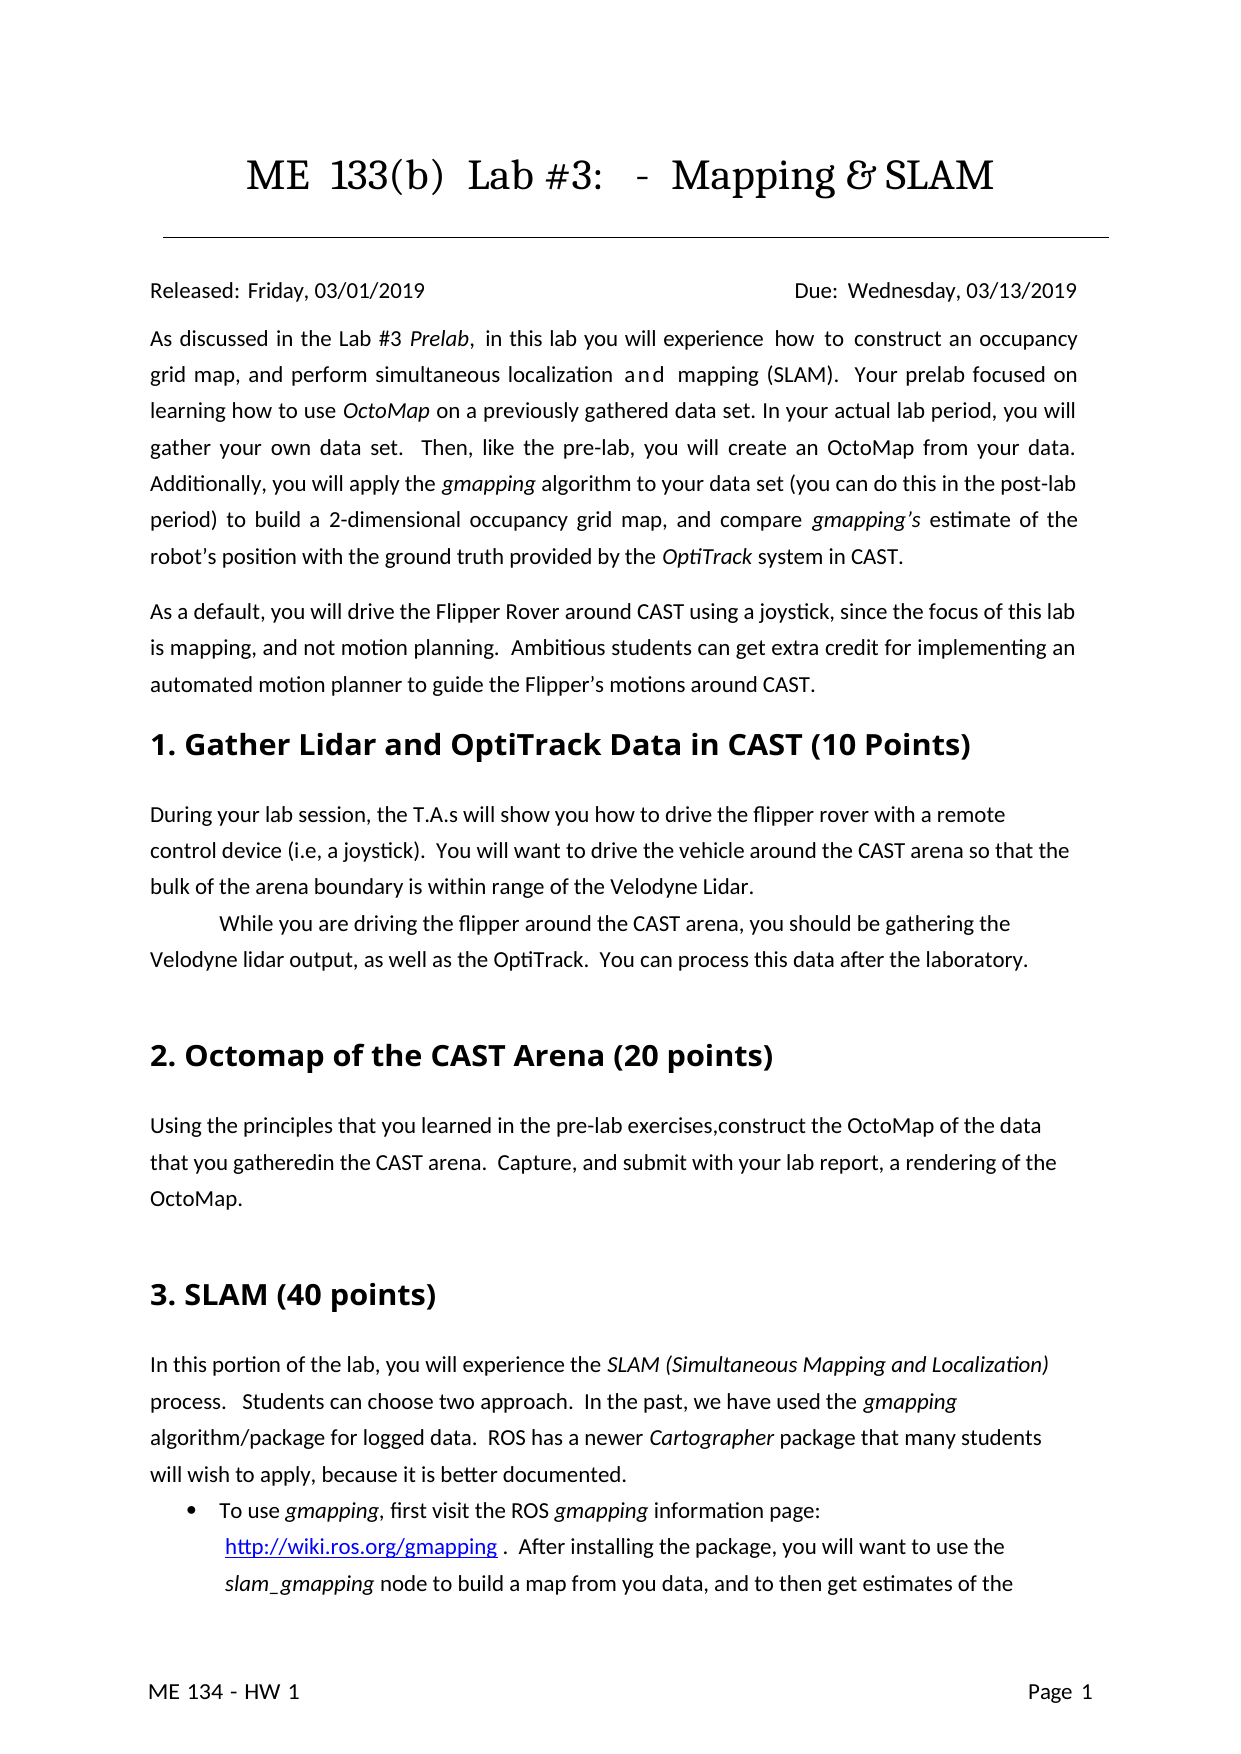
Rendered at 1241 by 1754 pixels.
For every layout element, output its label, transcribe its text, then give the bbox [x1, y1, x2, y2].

text ME 133(b) Lab #3: - Mapping & SLAM [150, 151, 1090, 200]
text While you are driving the flipper around the CAST arena, you should be gathering the Velodyne lidar output, as well as the OptiTrack. You can process this data after the laboratory. [150, 909, 1078, 973]
text As a default, you will drive the Flipper Rover around CAST using a joystick, since the focus of this lab is mapping, and not motion planning. Ambitious students can get extra credit for implementing an automated motion planner to guide the Flipper’s motions around CAST. [150, 597, 1078, 698]
text In this portion of the lab, you will experience the SLAM (Simultaneous Mapping and Localization) process. Students can choose two approach. In the past, we have used the gmapping algorithm/package for logged data. ROS has a newer Cartographer package that many students will wish to apply, because it is better documented. [150, 1351, 1078, 1488]
text As discussed in the Lab #3 Prelab, in this lab you will experience how to construct an occupancy grid map, and perform simultaneous localization and mapping (SLAM). Your prelab focused on learning how to use OctoMap on a previously gathered data set. In your actual lab period, you will gather your own data set. Then, like the pre-lab, you will create an OctoMap from your data. Additionally, you will apply the gmapping algorithm to your data set (you can do this in the post-lab period) to build a 2-dimensional occupancy grid map, and compare gmapping’s estimate of the robot’s position with the ground truth provided by the OptiTrack system in CAST. [150, 324, 1078, 570]
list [187, 1496, 1078, 1597]
text Released: Friday, 03/01/2019 Due: Wednesday, 03/13/2019 [150, 277, 1090, 305]
subtitle 3. SLAM (40 points) [150, 1274, 1090, 1314]
text Using the principles that you learned in the pre-lab exercises,construct the OctoMap of the data that you gatheredin the CAST arena. Capture, and submit with your lab report, a rendering of the OctoMap. [150, 1112, 1078, 1212]
subtitle 1. Gather Lidar and OptiTrack Data in CAST (10 Points) [150, 724, 1090, 763]
text During your lab session, the T.A.s will show you how to drive the flipper rover with a remote control device (i.e, a joystick). You will want to drive the vehicle around the CAST arena so that the bulk of the arena boundary is within range of the Velodyne Lidar. [150, 800, 1078, 901]
subtitle 2. Octomap of the CAST Arena (20 points) [150, 1036, 1090, 1075]
